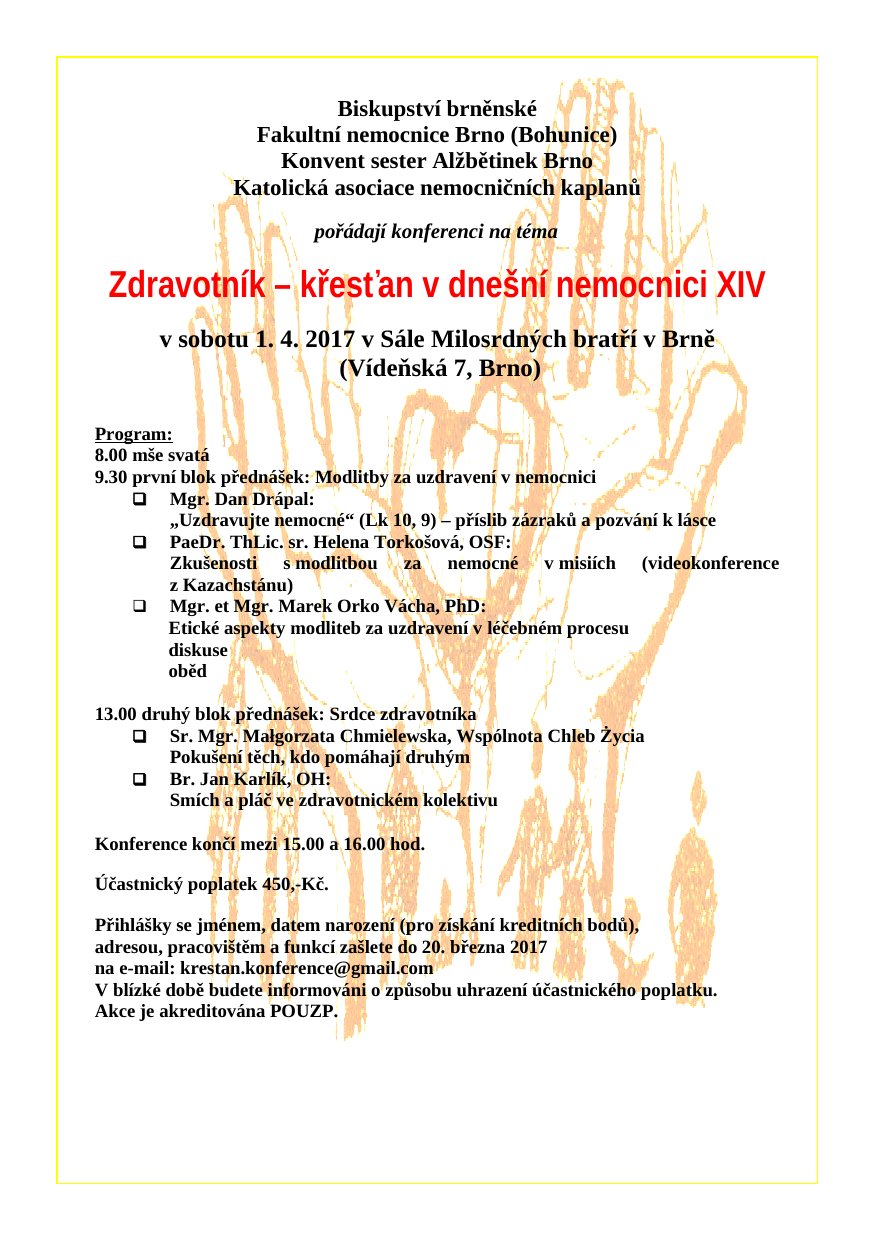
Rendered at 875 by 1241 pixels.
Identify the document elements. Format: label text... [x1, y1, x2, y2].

text oběd [94, 660, 779, 682]
subtitle Zdravotník – křesťan v dnešní nemocnici XIV [94, 262, 779, 305]
text Přihlášky se jménem, datem narození (pro získání kreditních bodů), [94, 914, 779, 936]
text diskuse [94, 638, 779, 660]
list Br. Jan Karlík, OH: [132, 768, 779, 789]
subtitle Konvent sester Alžbětinek Brno [94, 147, 779, 174]
text v sobotu 1. 4. 2017 v Sále Milosrdných bratří v Brně [94, 324, 779, 353]
text Akce je akreditována POUZP. [94, 1000, 779, 1022]
text Konference končí mezi 15.00 a 16.00 hod. [94, 832, 779, 854]
list Sr. Mgr. Małgorzata Chmielewska, Wspólnota Chleb Życia [132, 725, 779, 746]
list PaeDr. ThLic. sr. Helena Torkošová, OSF: [132, 531, 779, 552]
text na e-mail: krestan.konference@gmail.com [94, 957, 779, 979]
text 9.30 první blok přednášek: Modlitby za uzdravení v nemocnici [94, 466, 779, 487]
text adresou, pracovištěm a funkcí zašlete do 20. března 2017 [94, 936, 779, 957]
text Smích a pláč ve zdravotnickém kolektivu [169, 789, 779, 811]
text Zkušenosti s modlitbou za nemocné v misiích (videokonference z Kazachstánu) [169, 552, 779, 595]
text Program: [94, 423, 779, 444]
list Mgr. Dan Drápal: [132, 487, 779, 509]
text (Vídeňská 7, Brno) [94, 353, 779, 382]
text Etické aspekty modliteb za uzdravení v léčebném procesu [94, 617, 779, 638]
title Fakultní nemocnice Brno (Bohunice) [94, 121, 779, 147]
text 13.00 druhý blok přednášek: Srdce zdravotníka [94, 703, 779, 725]
text Katolická asociace nemocničních kaplanů [94, 174, 779, 200]
text V blízké době budete informováni o způsobu uhrazení účastnického poplatku. [94, 979, 779, 1000]
text 8.00 mše svatá [94, 444, 779, 466]
list Mgr. et Mgr. Marek Orko Vácha, PhD: [132, 595, 779, 617]
text Pokušení těch, kdo pomáhají druhým [169, 746, 779, 768]
title Biskupství brněnské [94, 94, 779, 121]
text pořádají konferenci na téma [94, 219, 779, 243]
text Účastnický poplatek 450,-Kč. [94, 873, 779, 895]
text „Uzdravujte nemocné“ (Lk 10, 9) – příslib zázraků a pozvání k lásce [169, 509, 779, 531]
